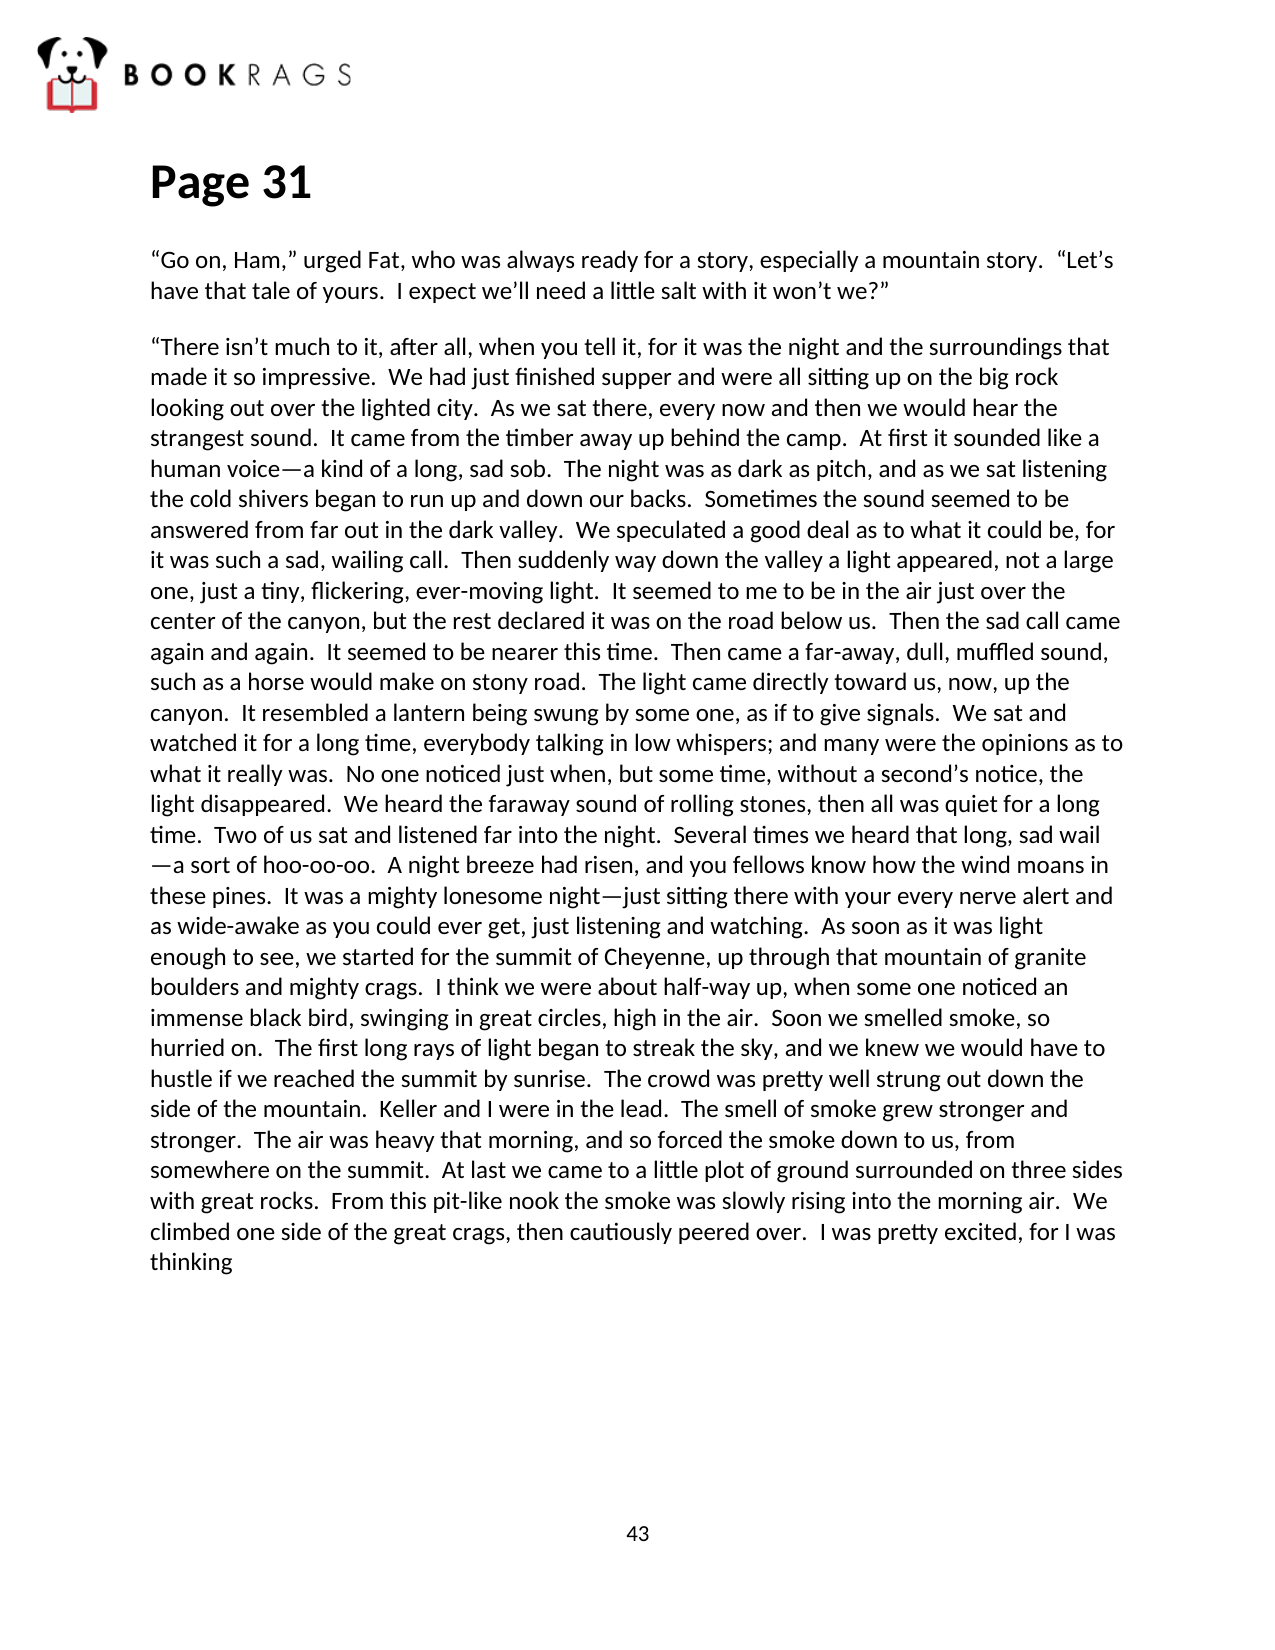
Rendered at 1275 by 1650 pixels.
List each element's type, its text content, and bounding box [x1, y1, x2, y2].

text Page 31 [150, 150, 1125, 211]
text “Go on, Ham,” urged Fat, who was always ready for a story, especially a mountain story. “Let’s have that tale of yours. I expect we’ll need a little salt with it won’t we?” [150, 244, 1125, 306]
text “There isn’t much to it, after all, when you tell it, for it was the night and the surroundings that made it so impressive. We had just finished supper and were all sitting up on the big rock looking out over the lighted city. As we sat there, every now and then we would hear the strangest sound. It came from the timber away up behind the camp. At first it sounded like a human voice—­a kind of a long, sad sob. The night was as dark as pitch, and as we sat listening the cold shivers began to run up and down our backs. Sometimes the sound seemed to be answered from far out in the dark valley. We speculated a good deal as to what it could be, for it was such a sad, wailing call. Then suddenly way down the valley a light appeared, not a large one, just a tiny, flickering, ever-moving light. It seemed to me to be in the air just over the center of the canyon, but the rest declared it was on the road below us. Then the sad call came again and again. It seemed to be nearer this time. Then came a far-away, dull, muffled sound, such as a horse would make on stony road. The light came directly toward us, now, up the canyon. It resembled a lantern being swung by some one, as if to give signals. We sat and watched it for a long time, everybody talking in low whispers; and many were the opinions as to what it really was. No one noticed just when, but some time, without a second’s notice, the light disappeared. We heard the faraway sound of rolling stones, then all was quiet for a long time. Two of us sat and listened far into the night. Several times we heard that long, sad wail—­a sort of hoo-oo-oo. A night breeze had risen, and you fellows know how the wind moans in these pines. It was a mighty lonesome night—­just sitting there with your every nerve alert and as wide-awake as you could ever get, just listening and watching. As soon as it was light enough to see, we started for the summit of Cheyenne, up through that mountain of granite boulders and mighty crags. I think we were about half-way up, when some one noticed an immense black bird, swinging in great circles, high in the air. Soon we smelled smoke, so hurried on. The first long rays of light began to streak the sky, and we knew we would have to hustle if we reached the summit by sunrise. The crowd was pretty well strung out down the side of the mountain. Keller and I were in the lead. The smell of smoke grew stronger and stronger. The air was heavy that morning, and so forced the smoke down to us, from somewhere on the summit. At last we came to a little plot of ground surrounded on three sides with great rocks. From this pit-like nook the smoke was slowly rising into the morning air. We climbed one side of the great crags, then cautiously peered over. I was pretty excited, for I was thinking [150, 331, 1125, 1277]
picture [37, 37, 351, 113]
